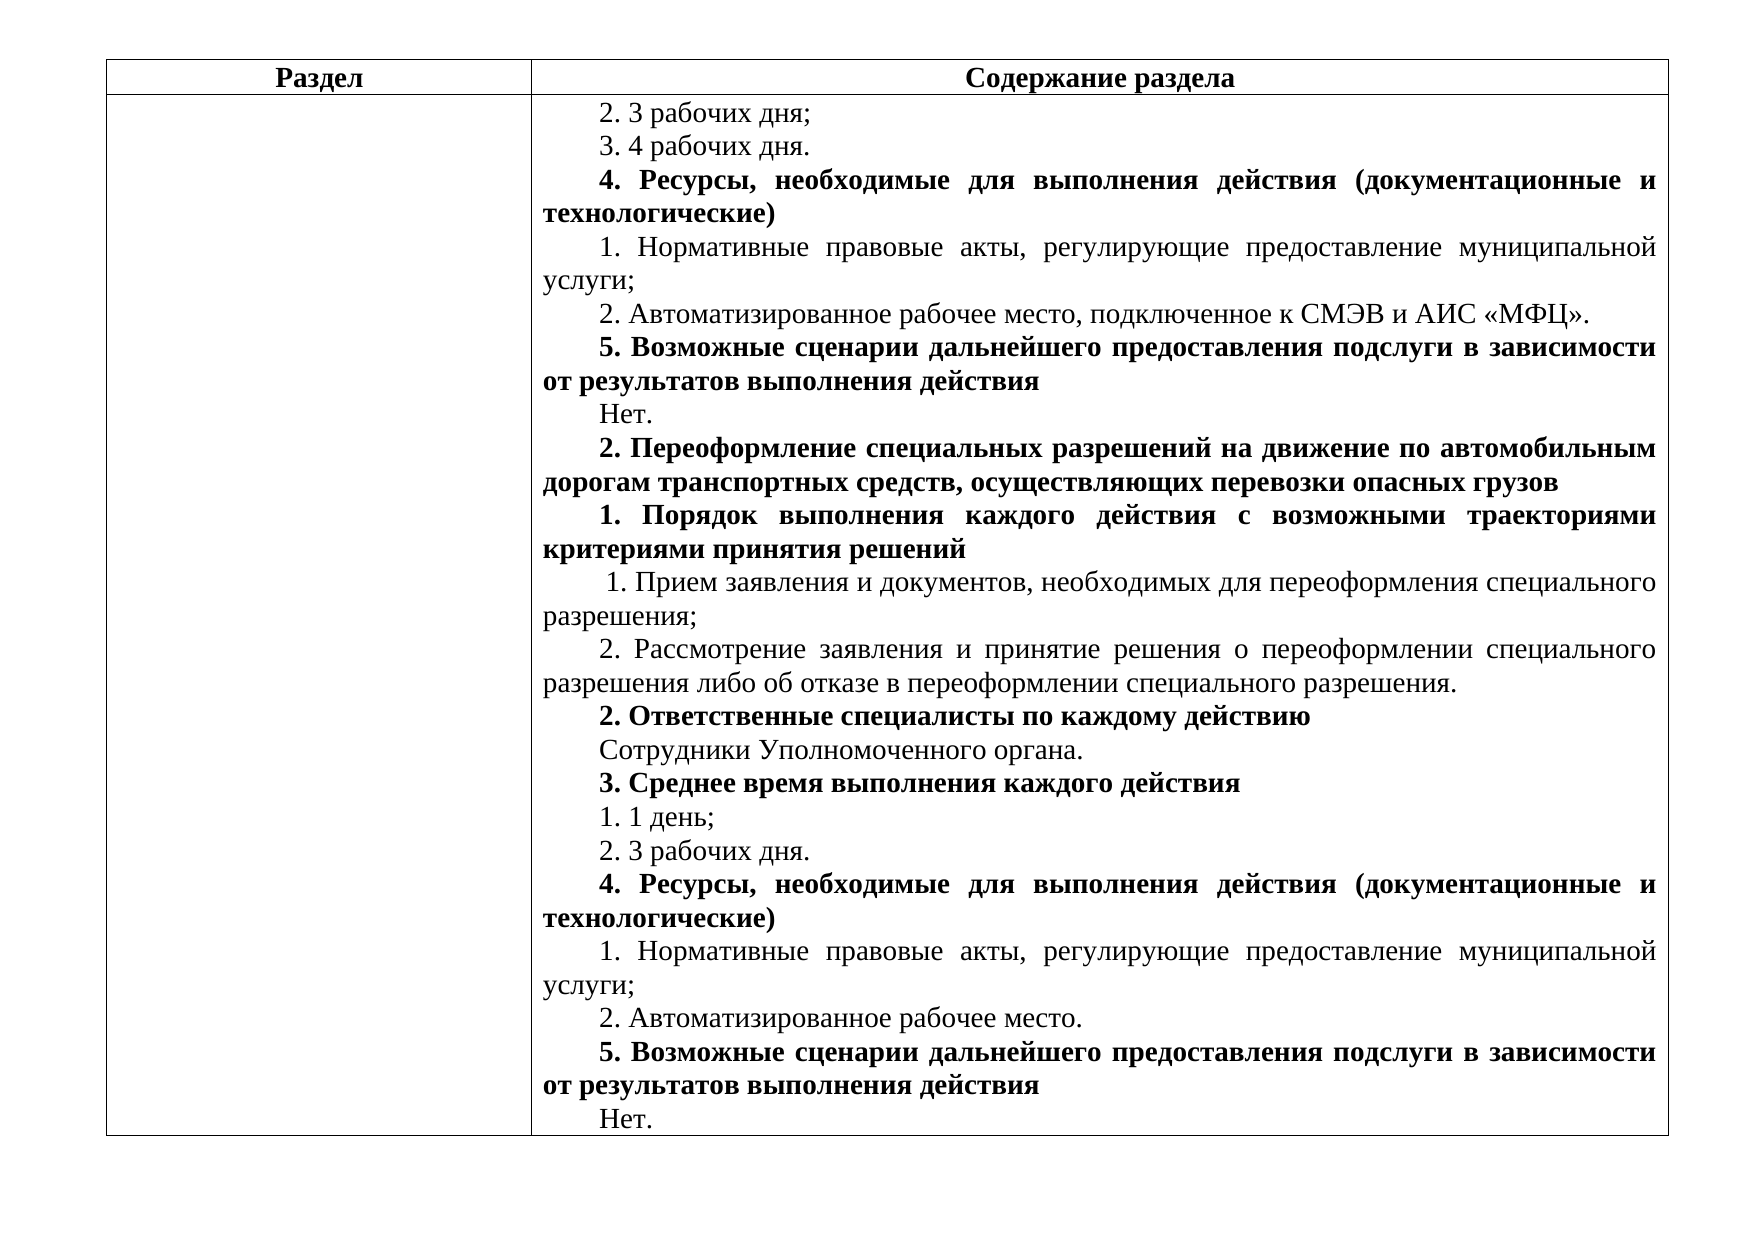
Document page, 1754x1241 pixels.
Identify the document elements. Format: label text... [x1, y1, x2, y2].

table_header Раздел [107, 60, 531, 94]
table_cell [107, 95, 531, 1134]
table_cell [532, 95, 1668, 1134]
table_header Содержание раздела [532, 60, 1668, 94]
